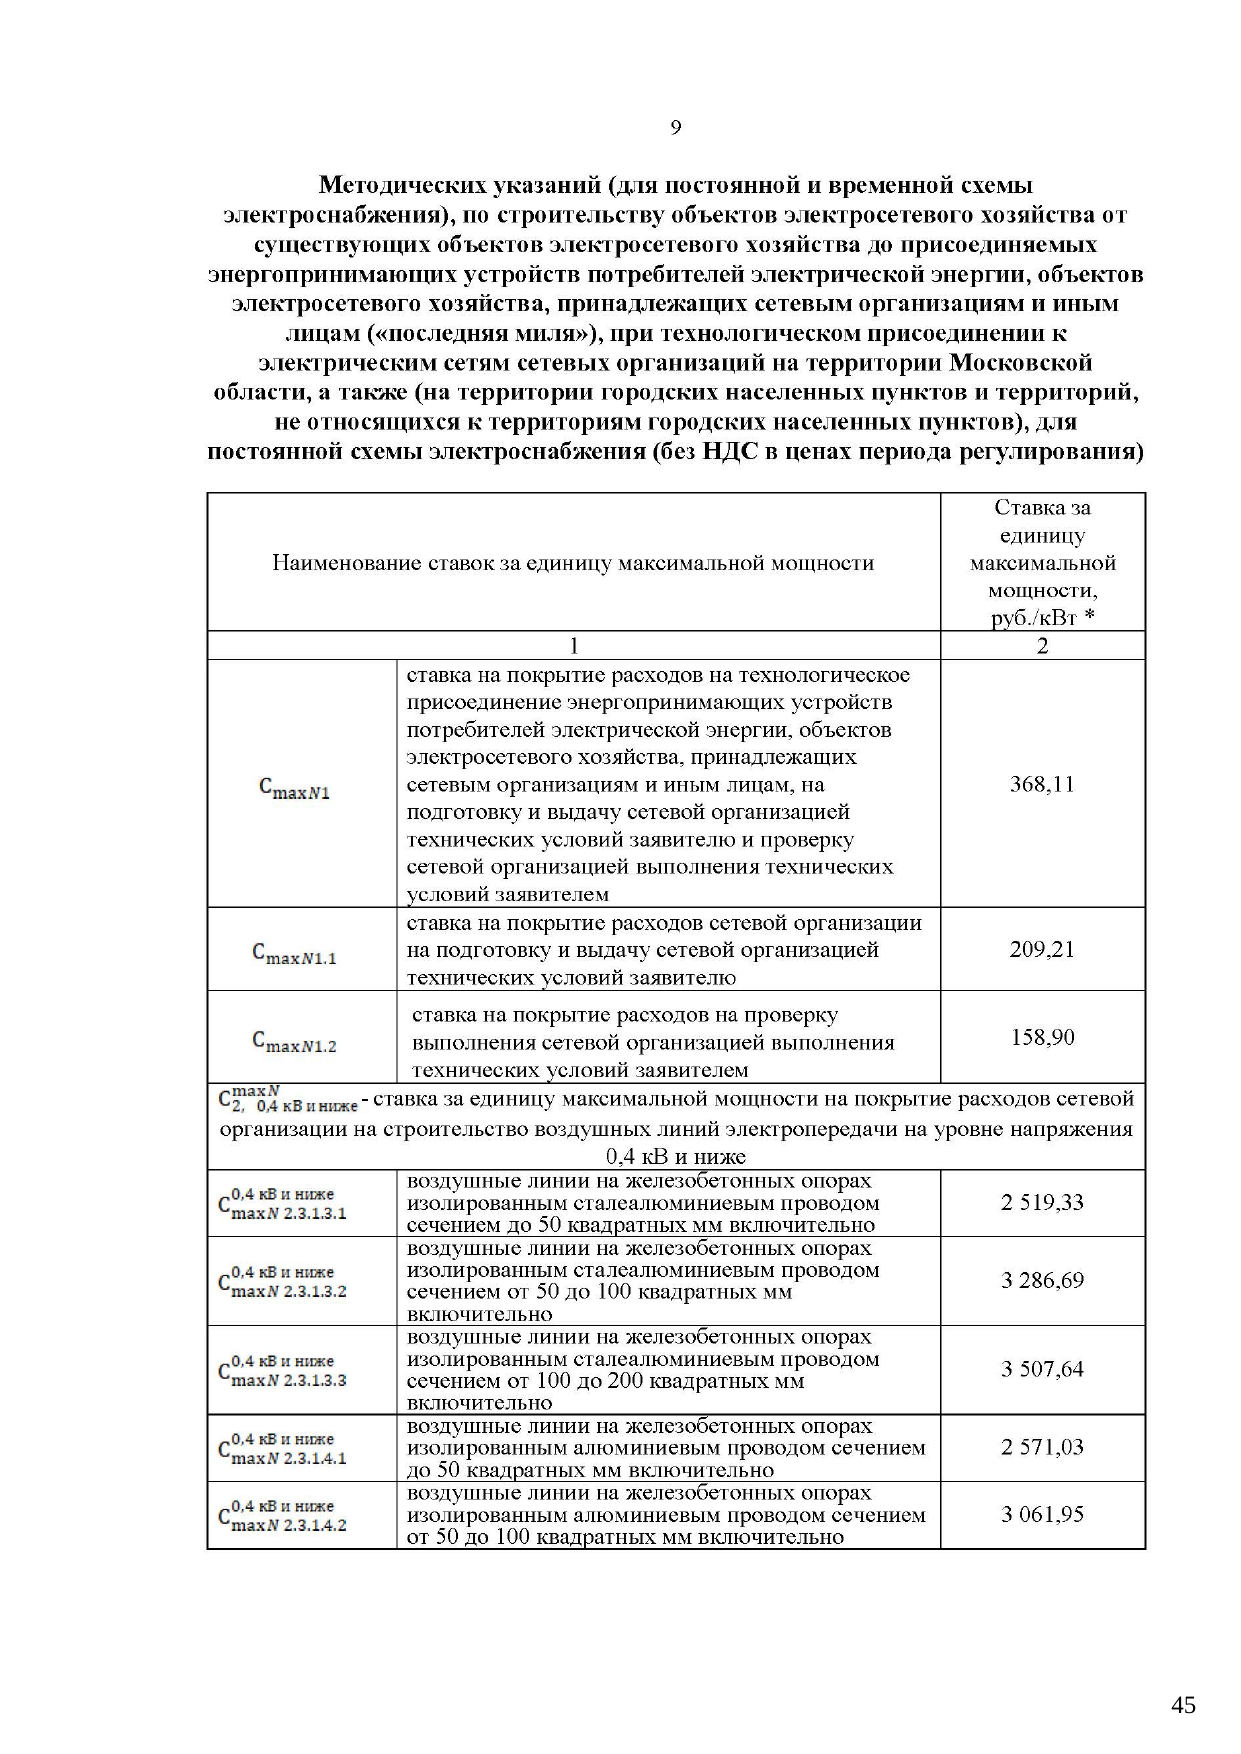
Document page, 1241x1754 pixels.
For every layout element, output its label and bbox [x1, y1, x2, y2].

picture [103, 88, 1197, 1634]
